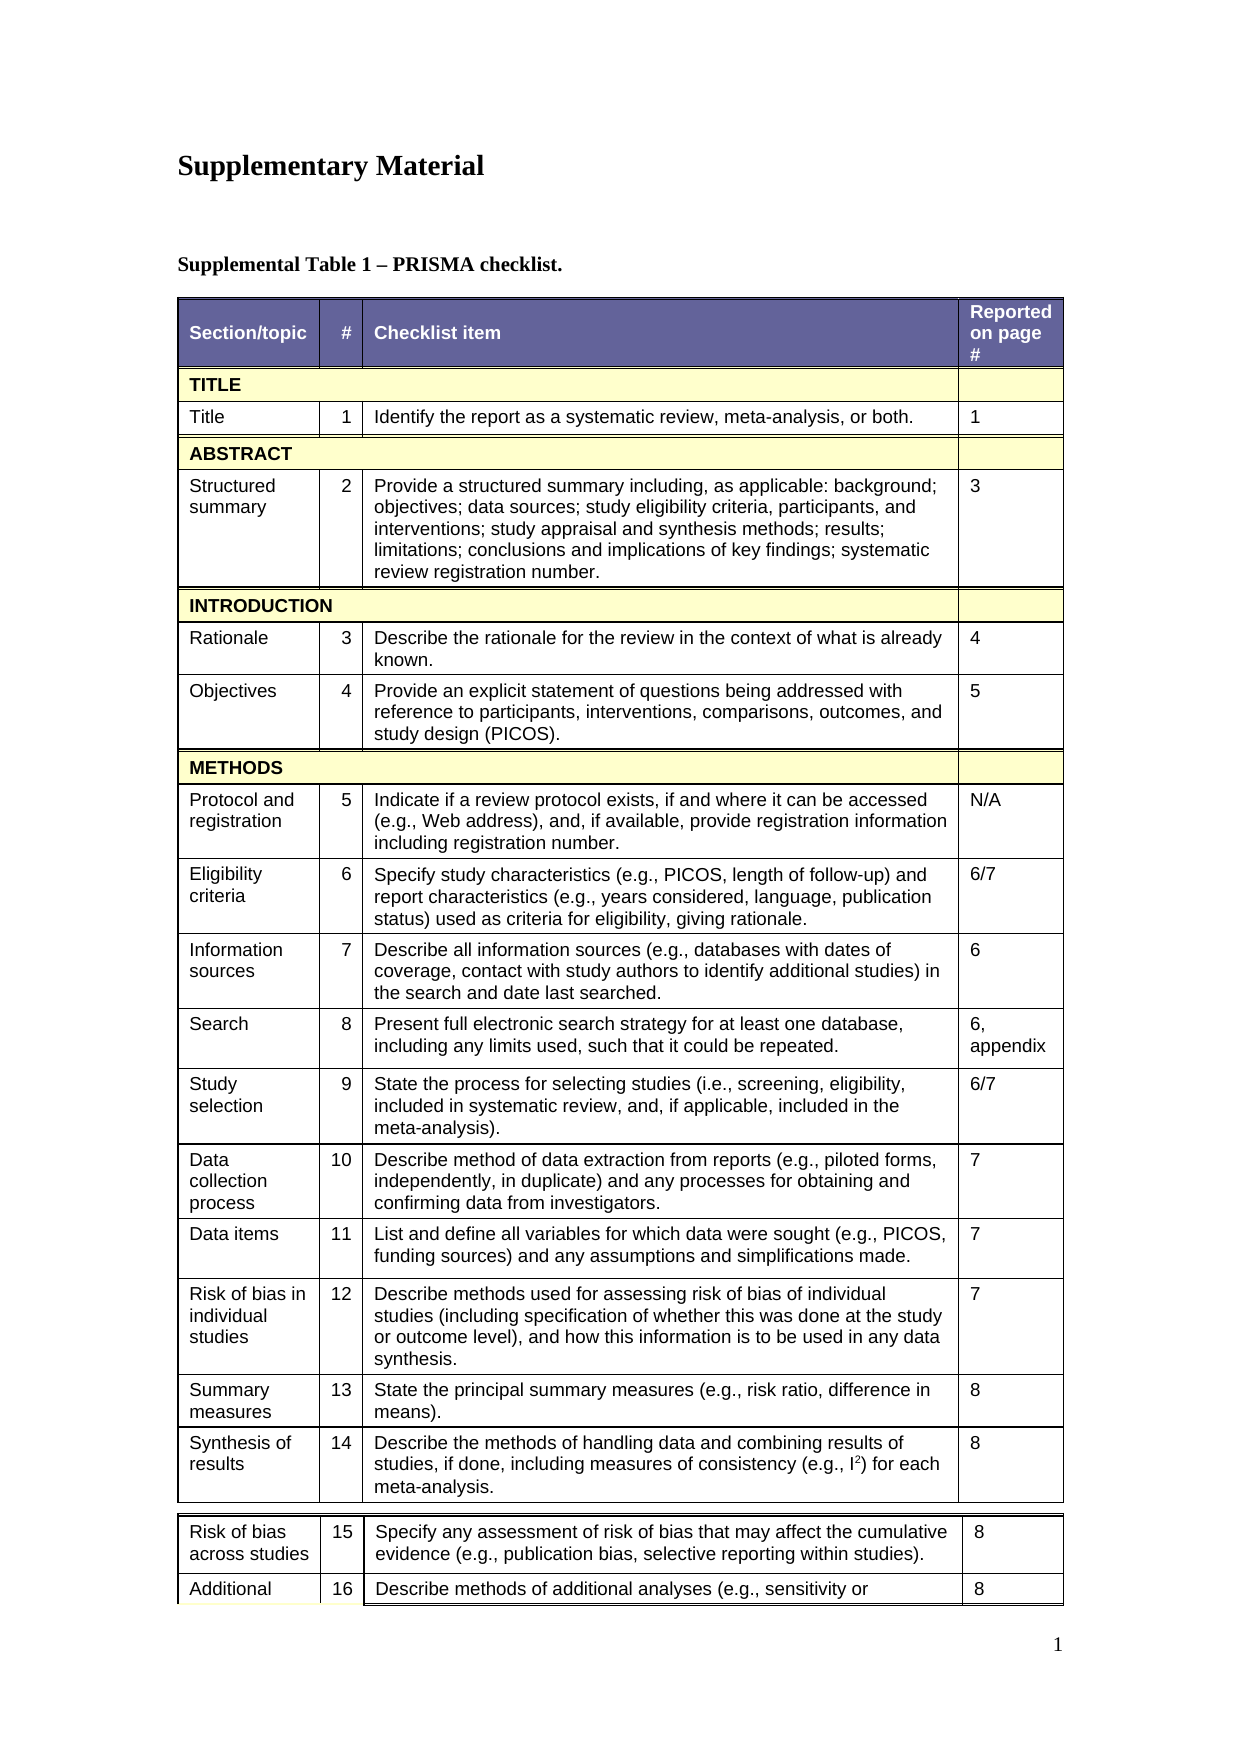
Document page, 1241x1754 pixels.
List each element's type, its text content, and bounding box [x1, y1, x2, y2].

table_cell Summary measures [179, 1375, 319, 1426]
table_cell Protocol and registration [179, 785, 319, 857]
table_cell Present full electronic search strategy for at least one database, including any limits used, such that it could be repeated. [363, 1009, 958, 1068]
table_cell 9 [320, 1069, 362, 1143]
table_header Section/topic [179, 300, 319, 366]
table_header Checklist item [363, 300, 958, 366]
table_cell 7 [959, 1279, 1063, 1373]
table_cell 6, appendix [959, 1009, 1063, 1068]
table_cell 8 [959, 1428, 1063, 1502]
table_cell Search [179, 1009, 319, 1068]
table_cell Eligibility criteria [179, 859, 319, 933]
table_cell 2 [320, 470, 362, 586]
table_header Risk of bias across studies [179, 1517, 320, 1573]
table_cell 7 [959, 1145, 1063, 1217]
table_cell Data collection process [179, 1145, 319, 1217]
table_cell Structured summary [179, 470, 319, 586]
table_cell 3 [320, 623, 362, 674]
table_cell List and define all variables for which data were sought (e.g., PICOS, funding sources) and any assumptions and simplifications made. [363, 1219, 958, 1278]
table_cell Provide an explicit statement of questions being addressed with reference to participants, interventions, comparisons, outcomes, and study design (PICOS). [363, 675, 958, 748]
table_cell Identify the report as a systematic review, meta-analysis, or both. [363, 402, 958, 434]
table_cell State the principal summary measures (e.g., risk ratio, difference in means). [363, 1375, 958, 1426]
table_cell 12 [320, 1279, 362, 1373]
subtitle Supplementary Material [177, 148, 1063, 181]
table_cell 1 [959, 402, 1063, 434]
table_cell [959, 752, 1063, 783]
table_cell 11 [320, 1219, 362, 1278]
table_header Reported on page # [959, 300, 1063, 366]
text Supplemental Table 1 – PRISMA checklist. [177, 252, 1063, 276]
table_cell 7 [959, 1219, 1063, 1278]
table_cell [959, 590, 1063, 621]
table_cell 4 [959, 623, 1063, 674]
table_cell Objectives [179, 675, 319, 748]
table_cell Describe method of data extraction from reports (e.g., piloted forms, independently, in duplicate) and any processes for obtaining and confirming data from investigators. [363, 1145, 958, 1217]
table_header 8 [963, 1517, 1063, 1573]
table_cell Describe the rationale for the review in the context of what is already known. [363, 623, 958, 674]
table_cell Additional analyses [179, 1574, 320, 1603]
table_cell 6 [959, 934, 1063, 1007]
table_cell 1 [320, 402, 362, 434]
table_cell 8 [320, 1009, 362, 1068]
table_cell 13 [320, 1375, 362, 1426]
table_cell 5 [959, 675, 1063, 748]
table_cell [959, 438, 1063, 469]
table_cell 6/7 [959, 859, 1063, 933]
table_cell Provide a structured summary including, as applicable: background; objectives; data sources; study eligibility criteria, participants, and interventions; study appraisal and synthesis methods; results; limitations; conclusions and implications of key findings; systematic review registration number. [363, 470, 958, 586]
table_cell ABSTRACT [179, 438, 958, 469]
table_cell 4 [320, 675, 362, 748]
table_cell State the process for selecting studies (i.e., screening, eligibility, included in systematic review, and, if applicable, included in the meta-analysis). [363, 1069, 958, 1143]
table_cell Information sources [179, 934, 319, 1007]
table_cell Synthesis of results [179, 1428, 319, 1502]
table_cell Specify study characteristics (e.g., PICOS, length of follow-up) and report characteristics (e.g., years considered, language, publication status) used as criteria for eligibility, giving rationale. [363, 859, 958, 933]
table_cell Describe the methods of handling data and combining results of studies, if done, including measures of consistency (e.g., I2) for each meta-analysis. [363, 1428, 958, 1502]
table_cell 7 [320, 934, 362, 1007]
table_cell 6/7 [959, 1069, 1063, 1143]
table_cell [959, 369, 1063, 401]
table_cell 8 [963, 1574, 1063, 1603]
table_cell TITLE [179, 369, 958, 401]
table_cell Describe methods used for assessing risk of bias of individual studies (including specification of whether this was done at the study or outcome level), and how this information is to be used in any data synthesis. [363, 1279, 958, 1373]
table_cell 14 [320, 1428, 362, 1502]
table_cell 3 [959, 470, 1063, 586]
table_cell Risk of bias in individual studies [179, 1279, 319, 1373]
table_cell METHODS [179, 752, 958, 783]
table_cell INTRODUCTION [179, 590, 958, 621]
table_cell Rationale [179, 623, 319, 674]
table_cell Title [179, 402, 319, 434]
table_cell Describe all information sources (e.g., databases with dates of coverage, contact with study authors to identify additional studies) in the search and date last searched. [363, 934, 958, 1007]
table_cell 16 [321, 1574, 363, 1603]
table_cell Indicate if a review protocol exists, if and where it can be accessed (e.g., Web address), and, if available, provide registration information including registration number. [363, 785, 958, 857]
table_cell Study selection [179, 1069, 319, 1143]
table_header Specify any assessment of risk of bias that may affect the cumulative evidence (e.g., publication bias, selective reporting within studies). [365, 1517, 962, 1573]
table_cell Data items [179, 1219, 319, 1278]
table_cell 5 [320, 785, 362, 857]
table_cell 6 [320, 859, 362, 933]
table_header # [320, 300, 362, 366]
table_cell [365, 1574, 962, 1603]
table_cell N/A [959, 785, 1063, 857]
table_cell 8 [959, 1375, 1063, 1426]
table_header 15 [321, 1517, 363, 1573]
table_cell 10 [320, 1145, 362, 1217]
